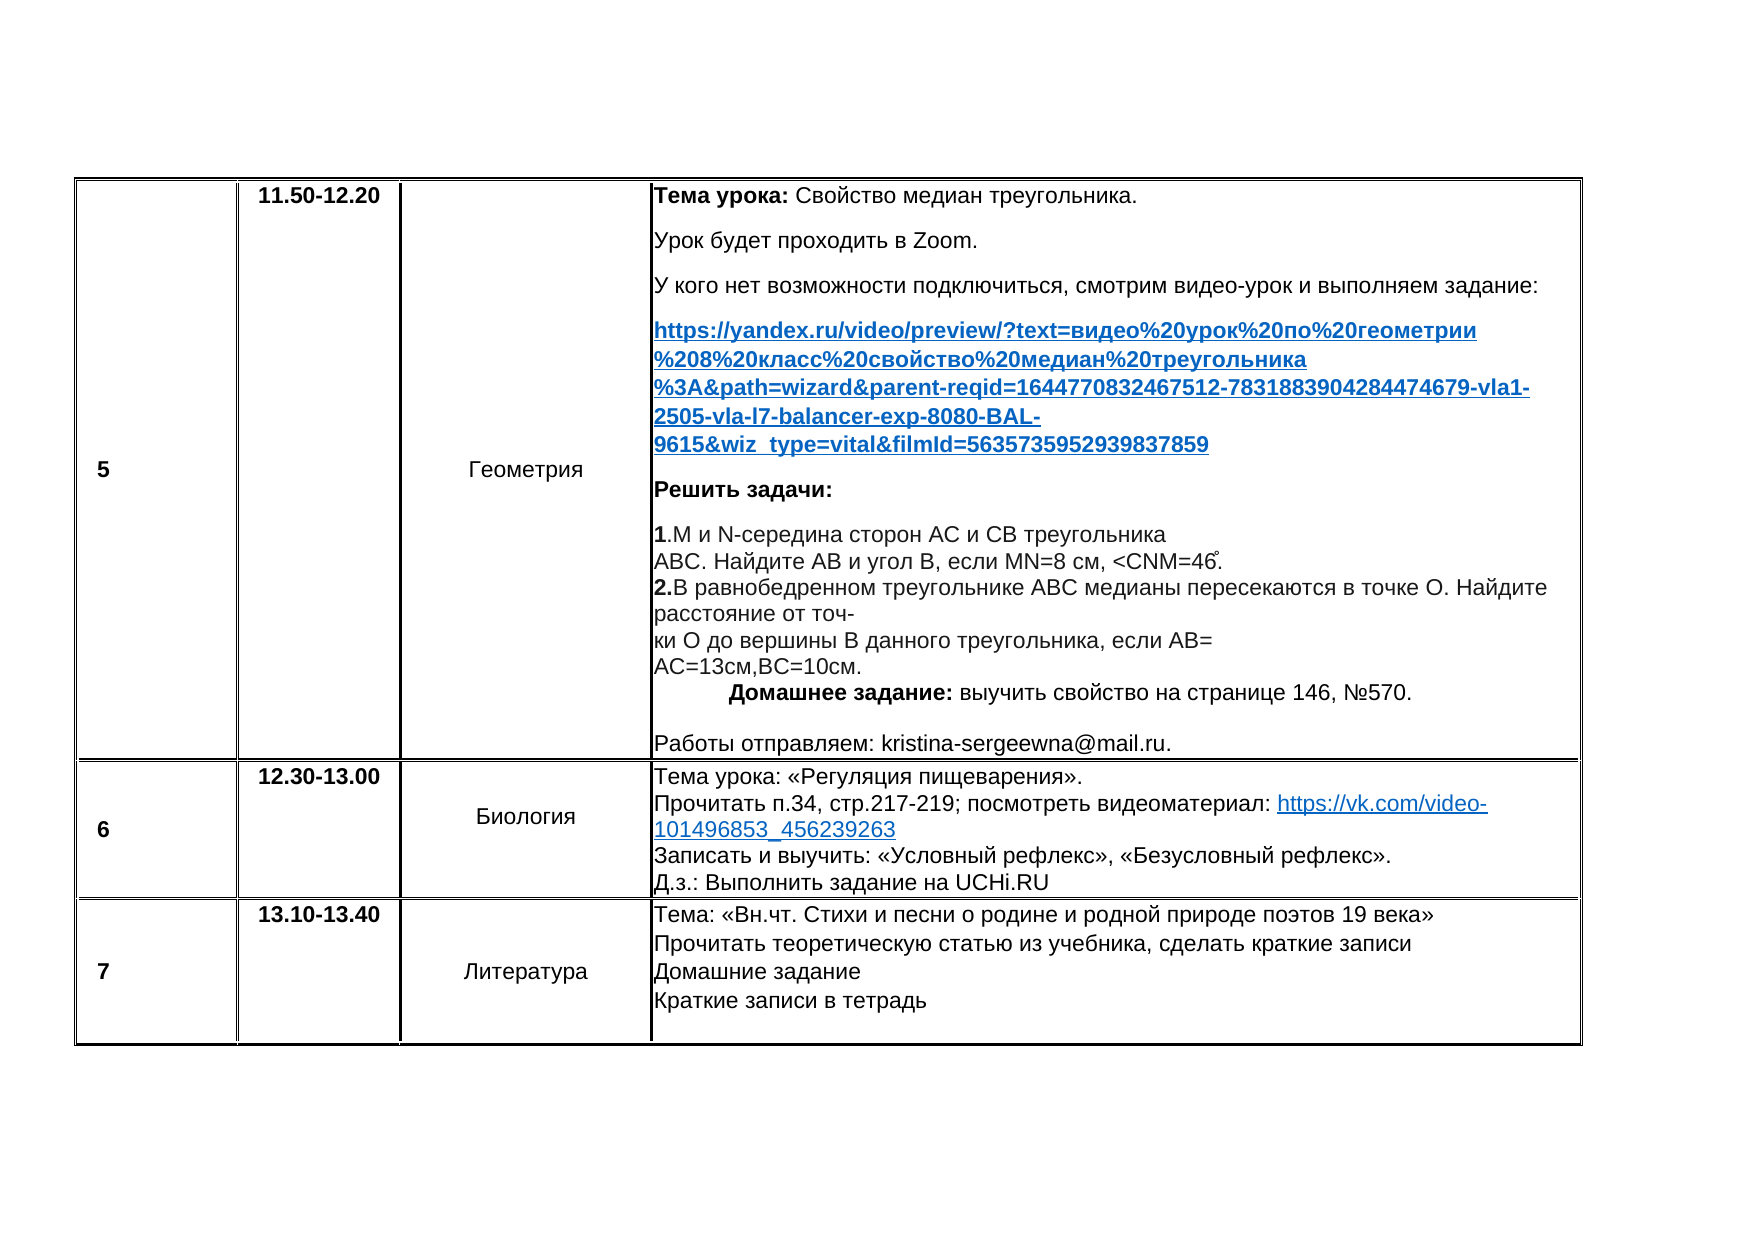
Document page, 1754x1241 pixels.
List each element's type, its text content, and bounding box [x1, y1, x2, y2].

table_cell 6 [77, 758, 236, 896]
table_cell 11.50-12.20 [238, 179, 400, 758]
table_cell Биология [402, 762, 650, 896]
table_cell 12.30-13.00 [239, 762, 399, 896]
table_cell 7 [77, 896, 238, 1043]
table_cell Тема: «Вн.чт. Стихи и песни о родине и родной природе поэтов 19 века» Прочитать теоретическую статью из учебника, сделать краткие записи Домашние задание Краткие записи в тетрадь [651, 896, 1580, 1043]
table_cell 13.10-13.40 [238, 900, 400, 1043]
table_cell Тема урока: «Регуляция пищеварения». Прочитать п.34, стр.217-219; посмотреть видеоматериал: https://vk.com/video-101496853_456239263 Записать и выучить: «Условный рефлекс», «Безусловный рефлекс». Д.з.: Выполнить задание на UCHi.RU [653, 758, 1580, 896]
table_cell Литература [400, 900, 651, 1043]
table_cell Тема урока: Свойство медиан треугольника. Урок будет проходить в Zoom. У кого нет возможности подключиться, смотрим видео-урок и выполняем задание: https://yandex.ru/video/preview/?text=видео%20урок%20по%20геометрии%208%20класс%20свойство%20медиан%20треугольника%3A&path=wizard&parent-reqid=1644770832467512-7831883904284474679-vla1-2505-vla-l7-balancer-exp-8080-BAL-9615&wiz_type=vital&filmId=5635735952939837859 Решить задачи: 1.М и N-середина сторон АС и СВ треугольника АВС. Найдите АВ и угол В, если МN=8 см, <СNМ=46̊. 2.В равнобедренном треугольнике АВС медианы пересекаются в точке О. Найдите расстояние от точ- ки О до вершины В данного треугольника, если АВ= АС=13см,ВС=10см. Домашнее задание: выучить свойство на странице 146, №570. Работы отправляем: kristina-sergeewna@mail.ru. [651, 181, 1580, 758]
table_cell Геометрия [400, 181, 651, 758]
table_cell 5 [77, 181, 238, 758]
